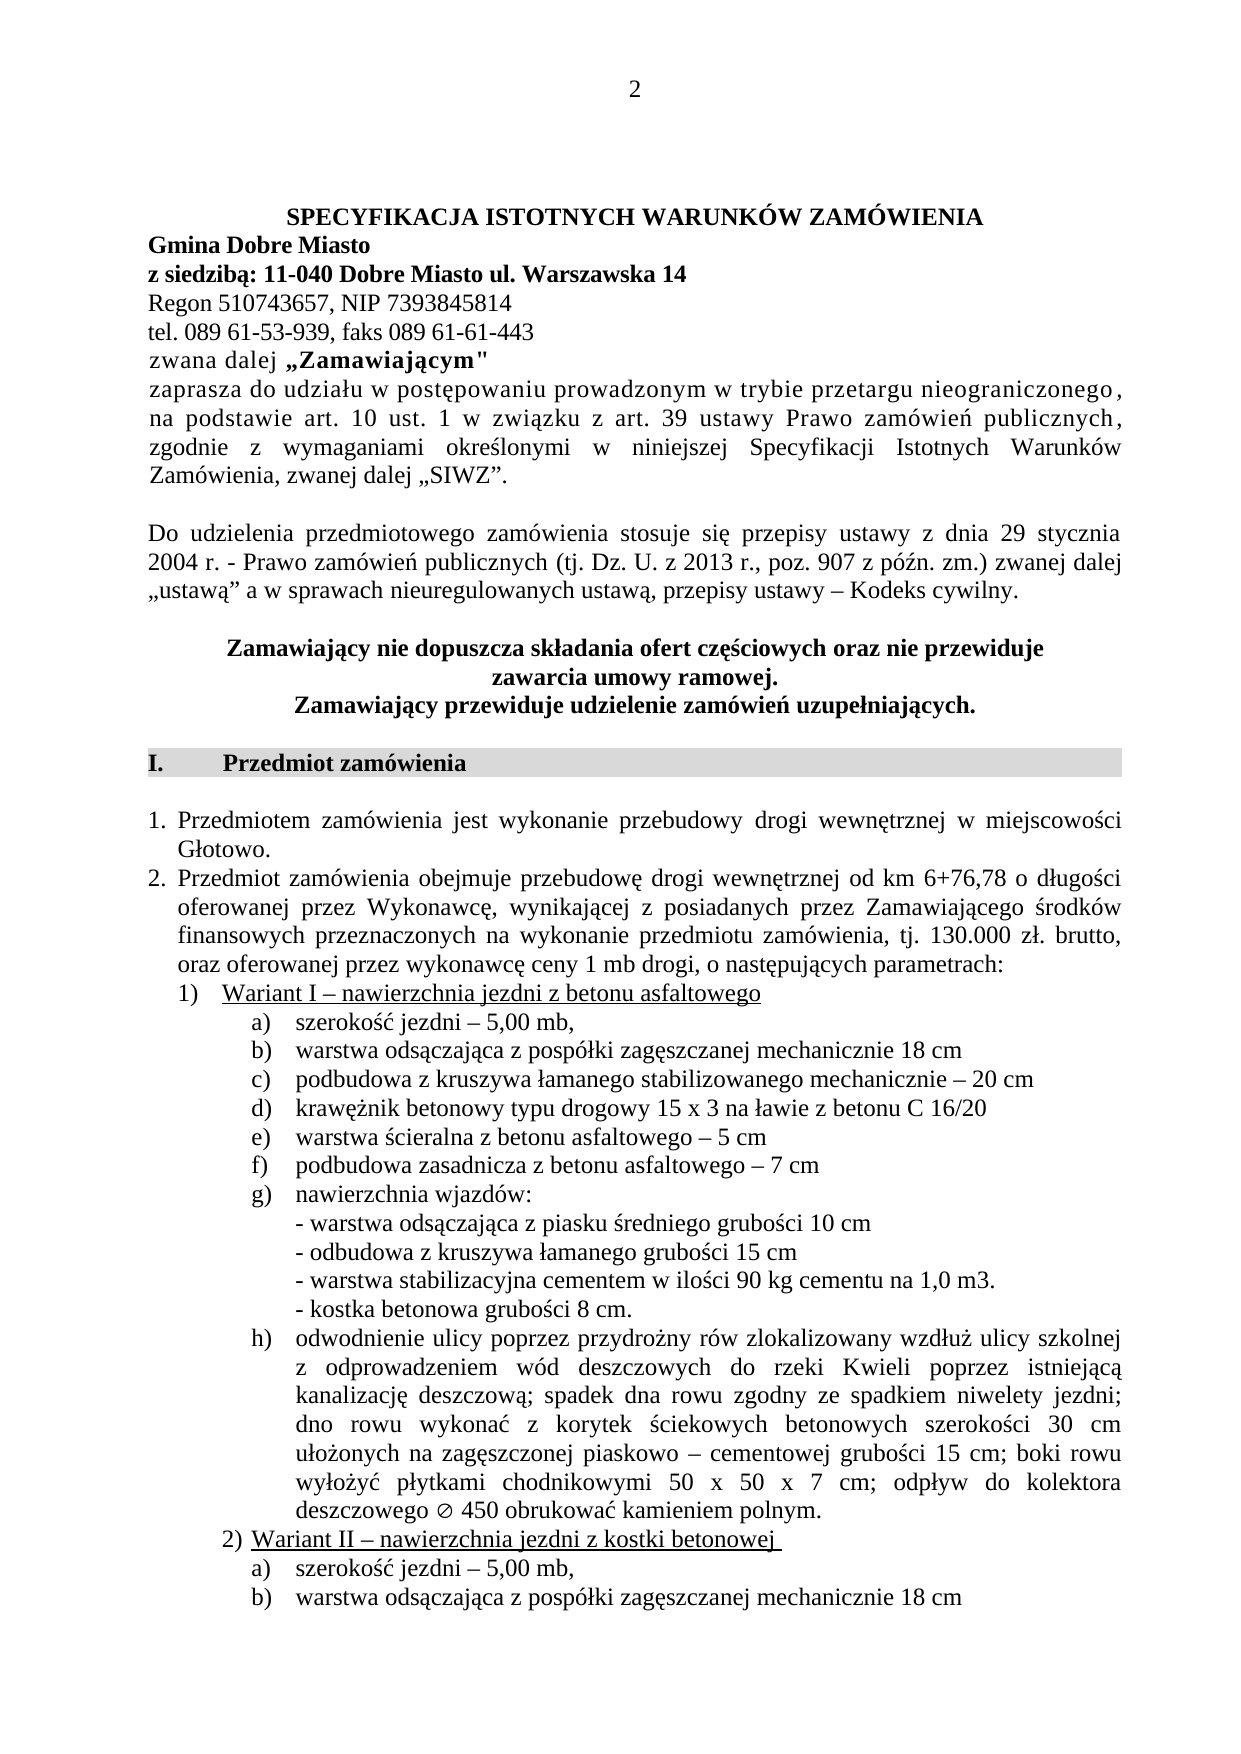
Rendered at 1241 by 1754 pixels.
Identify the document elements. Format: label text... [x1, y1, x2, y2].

list warstwa odsączająca z pospółki zagęszczanej mechanicznie 18 cm [251, 1582, 1122, 1610]
list Przedmiot zamówienia [148, 748, 1122, 777]
list podbudowa zasadnicza z betonu asfaltowego – 7 cm [251, 1150, 1122, 1179]
list krawężnik betonowy typu drogowy 15 x 3 na ławie z betonu C 16/20 [251, 1093, 1122, 1122]
list Przedmiotem zamówienia jest wykonanie przebudowy drogi wewnętrznej w miejscowości Głotowo. [148, 805, 1122, 863]
list szerokość jezdni – 5,00 mb, [251, 1553, 1122, 1582]
text - warstwa stabilizacyjna cementem w ilości 90 kg cementu na 1,0 m3. [295, 1265, 1122, 1294]
text zaprasza do udziału w postępowaniu prowadzonym w trybie przetargu nieograniczonego, na podstawie art. 10 ust. 1 w związku z art. 39 ustawy Prawo zamówień publicznych, zgodnie z wymaganiami określonymi w niniejszej Specyfikacji Istotnych Warunków Zamówienia, zwanej dalej „SIWZ”. [149, 374, 1122, 489]
text - odbudowa z kruszywa łamanego grubości 15 cm [295, 1237, 1122, 1265]
list szerokość jezdni – 5,00 mb, [251, 1007, 1122, 1035]
list nawierzchnia wjazdów: [251, 1179, 1122, 1208]
text - warstwa odsączająca z piasku średniego grubości 10 cm [295, 1208, 1122, 1237]
list warstwa ścieralna z betonu asfaltowego – 5 cm [251, 1122, 1122, 1150]
list Wariant I – nawierzchnia jezdni z betonu asfaltowego [177, 978, 1122, 1007]
text zawarcia umowy ramowej. [148, 662, 1122, 690]
text Do udzielenia przedmiotowego zamówienia stosuje się przepisy ustawy z dnia 29 stycznia 2004 r. - Prawo zamówień publicznych (tj. Dz. U. z 2013 r., poz. 907 z późn. zm.) zwanej dalej „ustawą” a w sprawach nieuregulowanych ustawą, przepisy ustawy – Kodeks cywilny. [148, 518, 1122, 604]
text tel. 089 61-53-939, faks 089 61-61-443 [148, 317, 795, 345]
text Gmina Dobre Miasto [148, 230, 795, 259]
list warstwa odsączająca z pospółki zagęszczanej mechanicznie 18 cm [251, 1035, 1122, 1064]
text Zamawiający przewiduje udzielenie zamówień uzupełniających. [148, 690, 1122, 719]
list podbudowa z kruszywa łamanego stabilizowanego mechanicznie – 20 cm [251, 1064, 1122, 1093]
text Zamawiający nie dopuszcza składania ofert częściowych oraz nie przewiduje [148, 633, 1122, 662]
text z siedzibą: 11-040 Dobre Miasto ul. Warszawska 14 [148, 259, 795, 288]
list Przedmiot zamówienia obejmuje przebudowę drogi wewnętrznej od km 6+76,78 o długości oferowanej przez Wykonawcę, wynikającej z posiadanych przez Zamawiającego środków finansowych przeznaczonych na wykonanie przedmiotu zamówienia, tj. 130.000 zł. brutto, oraz oferowanej przez wykonawcę ceny 1 mb drogi, o następujących parametrach: [148, 863, 1122, 978]
list Wariant II – nawierzchnia jezdni z kostki betonowej [222, 1524, 1122, 1553]
text - kostka betonowa grubości 8 cm. [295, 1294, 1122, 1323]
text Regon 510743657, NIP 7393845814 [148, 288, 795, 317]
text zwana dalej „Zamawiającym" [149, 345, 1122, 374]
text SPECYFIKACJA ISTOTNYCH WARUNKÓW ZAMÓWIENIA [148, 202, 1122, 230]
